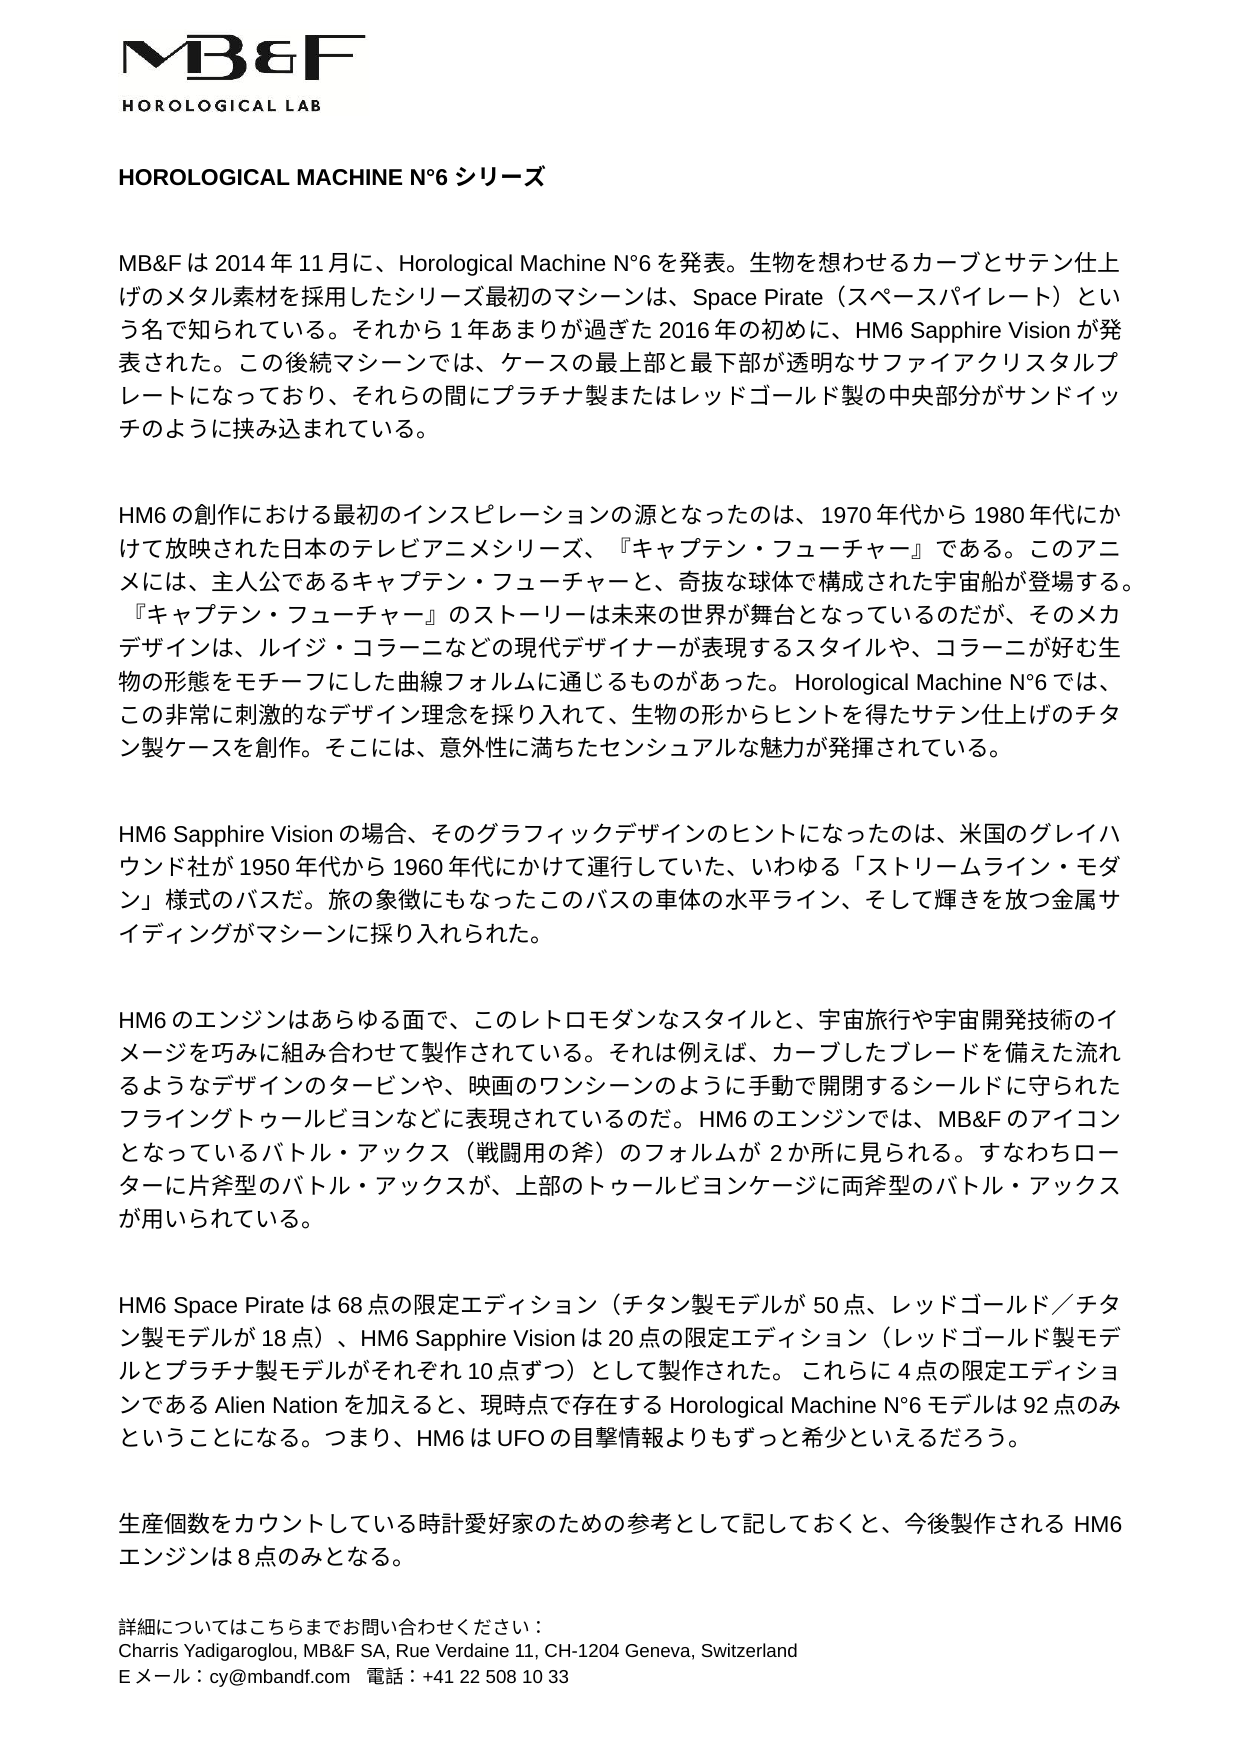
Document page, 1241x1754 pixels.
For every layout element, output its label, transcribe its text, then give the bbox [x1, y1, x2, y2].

text HM6の創作における最初のインスピレーションの源となったのは、1970年代から1980年代にかけて放映された日本のテレビアニメシリーズ、『キャプテン・フューチャー』である。このアニメには、主人公であるキャプテン・フューチャーと、奇抜な球体で構成された宇宙船が登場する。 『キャプテン・フューチャー』のストーリーは未来の世界が舞台となっているのだが、そのメカデザインは、ルイジ・コラーニなどの現代デザイナーが表現するスタイルや、コラーニが好む生物の形態をモチーフにした曲線フォルムに通じるものがあった。Horological Machine N°6では、この非常に刺激的なデザイン理念を採り入れて、生物の形からヒントを得たサテン仕上げのチタン製ケースを創作。そこには、意外性に満ちたセンシュアルな魅力が発揮されている。 [118, 497, 1122, 763]
text 生産個数をカウントしている時計愛好家のための参考として記しておくと、今後製作されるHM6エンジンは8点のみとなる。 [118, 1506, 1122, 1572]
text HOROLOGICAL MACHINE N°6 シリーズ [118, 159, 1122, 192]
text MB&Fは2014年11月に、Horological Machine N°6を発表。生物を想わせるカーブとサテン仕上げのメタル素材を採用したシリーズ最初のマシーンは、Space Pirate（スペースパイレート）という名で知られている。それから1年あまりが過ぎた2016年の初めに、HM6 Sapphire Visionが発表された。この後続マシーンでは、ケースの最上部と最下部が透明なサファイアクリスタルプレートになっており、それらの間にプラチナ製またはレッドゴールド製の中央部分がサンドイッチのように挟み込まれている。 [118, 245, 1122, 444]
text HM6 Sapphire Visionの場合、そのグラフィックデザインのヒントになったのは、米国のグレイハウンド社が1950年代から1960年代にかけて運行していた、いわゆる「ストリームライン・モダン」様式のバスだ。旅の象徴にもなったこのバスの車体の水平ライン、そして輝きを放つ金属サイディングがマシーンに採り入れられた。 [118, 816, 1122, 949]
picture [118, 29, 370, 116]
text HM6のエンジンはあらゆる面で、このレトロモダンなスタイルと、宇宙旅行や宇宙開発技術のイメージを巧みに組み合わせて製作されている。それは例えば、カーブしたブレードを備えた流れるようなデザインのタービンや、映画のワンシーンのように手動で開閉するシールドに守られたフライングトゥールビヨンなどに表現されているのだ。HM6のエンジンでは、MB&Fのアイコンとなっているバトル・アックス（戦闘用の斧）のフォルムが2か所に見られる。すなわちローターに片斧型のバトル・アックスが、上部のトゥールビヨンケージに両斧型のバトル・アックスが用いられている。 [118, 1001, 1122, 1234]
text HM6 Space Pirateは68点の限定エディション（チタン製モデルが50点、レッドゴールド／チタン製モデルが18点）、HM6 Sapphire Visionは20点の限定エディション（レッドゴールド製モデルとプラチナ製モデルがそれぞれ10点ずつ）として製作された。 これらに4点の限定エディションであるAlien Nationを加えると、現時点で存在するHorological Machine N°6モデルは92点のみということになる。つまり、HM6はUFOの目撃情報よりもずっと希少といえるだろう。 [118, 1287, 1122, 1453]
